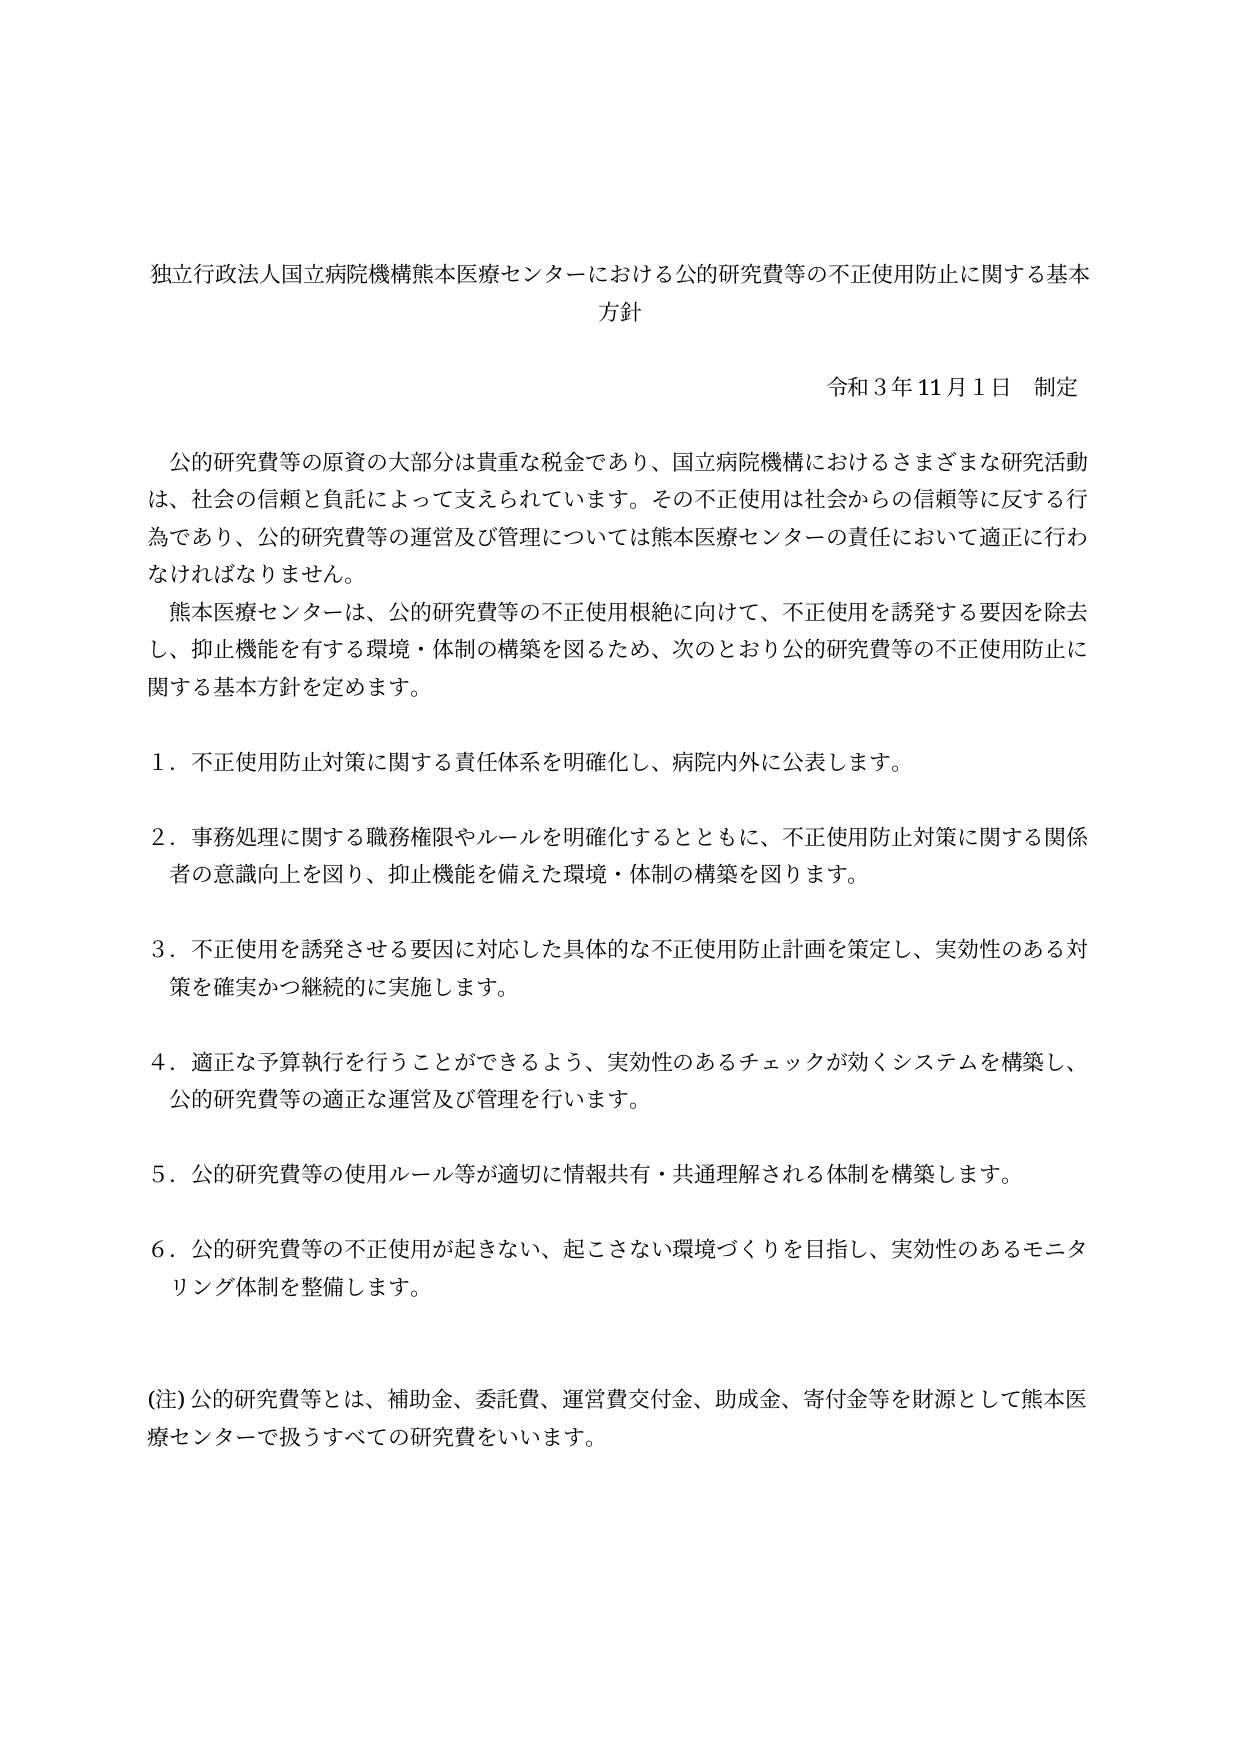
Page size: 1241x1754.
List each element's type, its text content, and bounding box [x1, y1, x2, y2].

text ６．公的研究費等の不正使用が起きない、起こさない環境づくりを目指し、実効性のあるモニタリング体制を整備します。 [148, 1229, 1092, 1304]
text (注) 公的研究費等とは、補助金、委託費、運営費交付金、助成金、寄付金等を財源として熊本医療センターで扱うすべての研究費をいいます。 [148, 1379, 1092, 1454]
text ５．公的研究費等の使用ルール等が適切に情報共有・共通理解される体制を構築します。 [148, 1154, 1092, 1192]
text ２．事務処理に関する職務権限やルールを明確化するとともに、不正使用防止対策に関する関係者の意識向上を図り、抑止機能を備えた環境・体制の構築を図ります。 [148, 817, 1092, 892]
text ４．適正な予算執行を行うことができるよう、実効性のあるチェックが効くシステムを構築し、公的研究費等の適正な運営及び管理を行います。 [148, 1042, 1092, 1117]
text 公的研究費等の原資の大部分は貴重な税金であり、国立病院機構におけるさまざまな研究活動は、社会の信頼と負託によって支えられています。その不正使用は社会からの信頼等に反する行為であり、公的研究費等の運営及び管理については熊本医療センターの責任において適正に行わなければなりません。 [148, 442, 1092, 592]
text 熊本医療センターは、公的研究費等の不正使用根絶に向けて、不正使用を誘発する要因を除去し、抑止機能を有する環境・体制の構築を図るため、次のとおり公的研究費等の不正使用防止に関する基本方針を定めます。 [148, 592, 1092, 704]
text 独立行政法人国立病院機構熊本医療センターにおける公的研究費等の不正使用防止に関する基本方針 [148, 254, 1092, 329]
text 令和３年11月１日 制定 [148, 367, 1092, 404]
text ３．不正使用を誘発させる要因に対応した具体的な不正使用防止計画を策定し、実効性のある対策を確実かつ継続的に実施します。 [148, 929, 1092, 1004]
text １．不正使用防止対策に関する責任体系を明確化し、病院内外に公表します。 [148, 742, 1092, 779]
